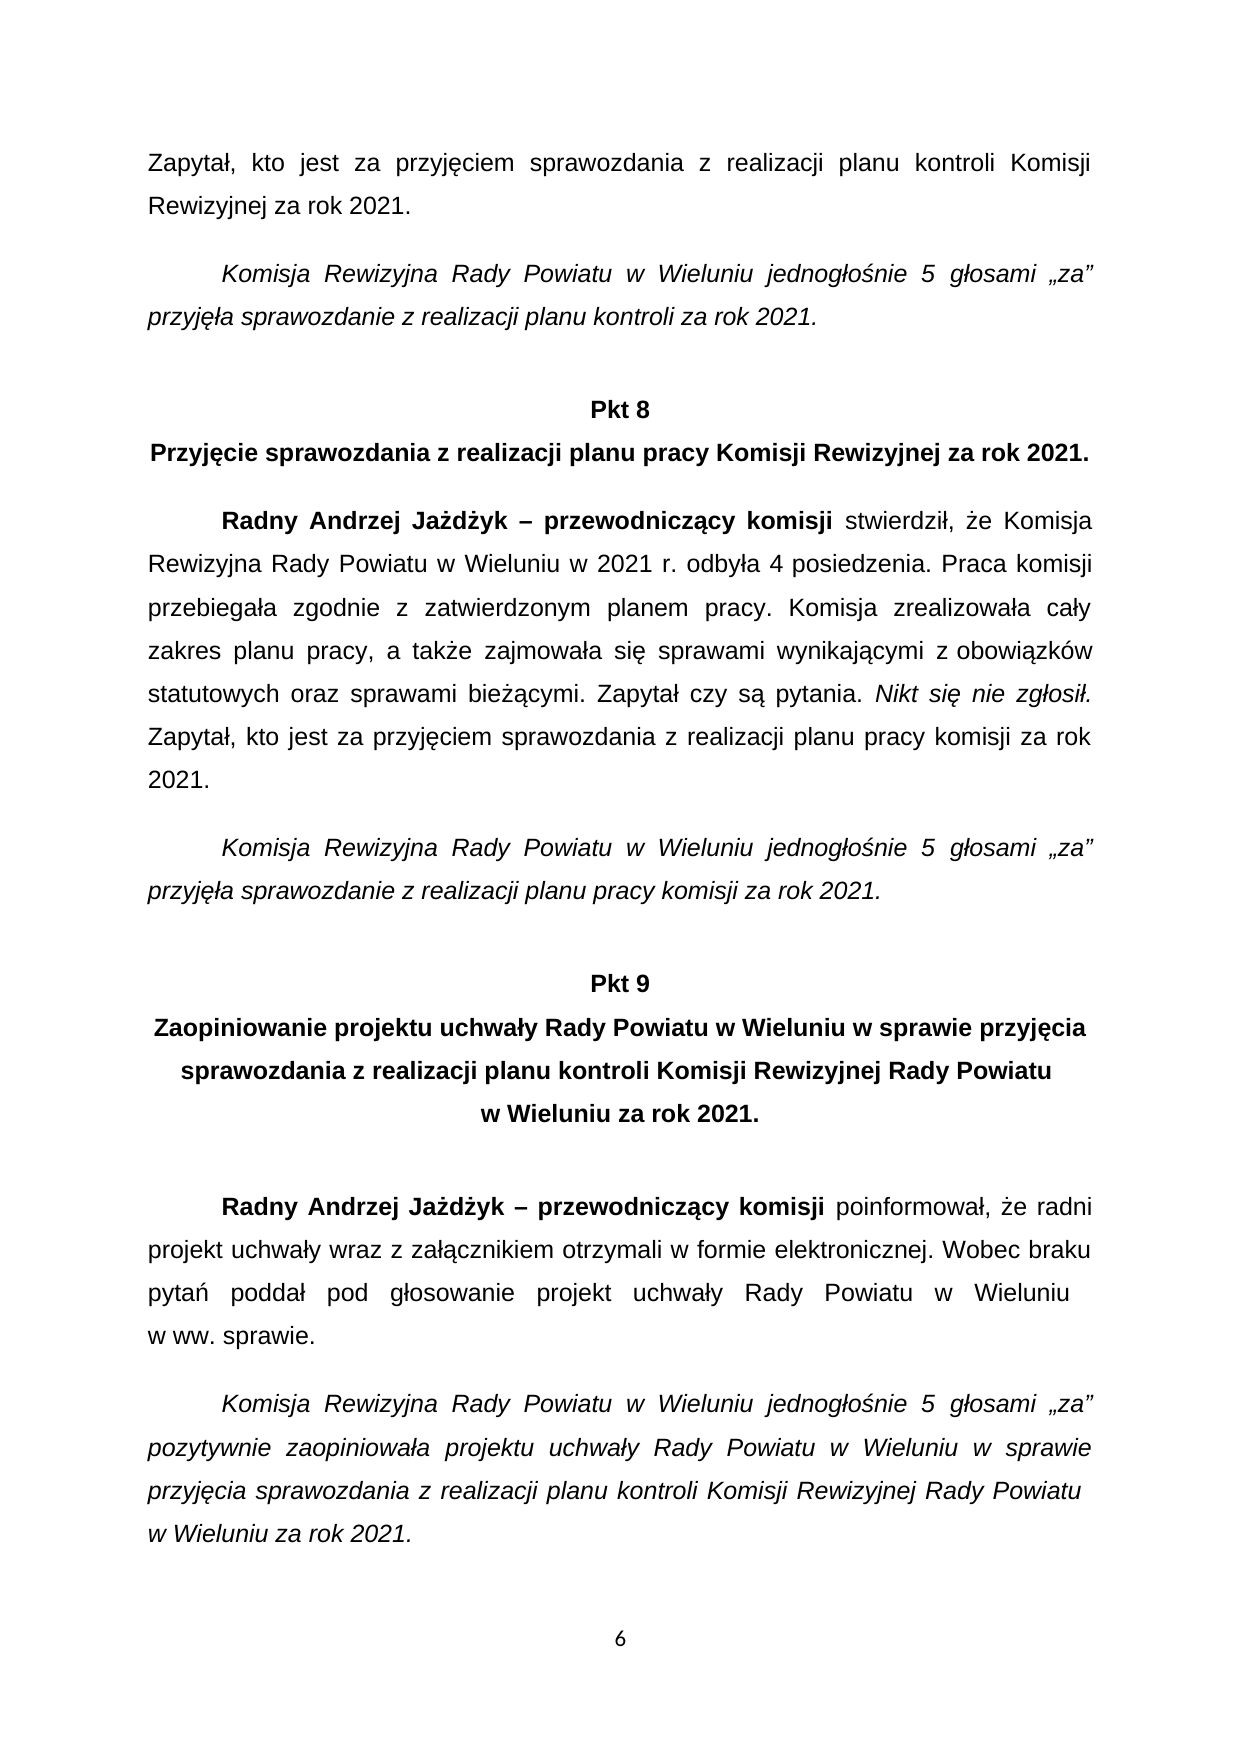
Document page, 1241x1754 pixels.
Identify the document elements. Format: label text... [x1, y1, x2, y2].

text Radny Andrzej Jażdżyk – przewodniczący komisji poinformował, że radni projekt uchwały wraz z załącznikiem otrzymali w formie elektronicznej. Wobec braku pytań poddał pod głosowanie projekt uchwały Rady Powiatu w Wieluniu w ww. sprawie. [148, 1192, 1093, 1350]
subtitle Przyjęcie sprawozdania z realizacji planu pracy Komisji Rewizyjnej za rok 2021. [148, 438, 1093, 467]
subtitle Pkt 9 [148, 969, 1093, 998]
text Komisja Rewizyjna Rady Powiatu w Wieluniu jednogłośnie 5 głosami „za” przyjęła sprawozdanie z realizacji planu kontroli za rok 2021. [148, 259, 1093, 331]
text Radny Andrzej Jażdżyk – przewodniczący komisji stwierdził, że Komisja Rewizyjna Rady Powiatu w Wieluniu w 2021 r. odbyła 4 posiedzenia. Praca komisji przebiegała zgodnie z zatwierdzonym planem pracy. Komisja zrealizowała cały zakres planu pracy, a także zajmowała się sprawami wynikającymi z obowiązków statutowych oraz sprawami bieżącymi. Zapytał czy są pytania. Nikt się nie zgłosił. Zapytał, kto jest za przyjęciem sprawozdania z realizacji planu pracy komisji za rok 2021. [148, 506, 1093, 794]
subtitle Pkt 8 [148, 395, 1093, 424]
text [148, 148, 1093, 219]
subtitle Zaopiniowanie projektu uchwały Rady Powiatu w Wieluniu w sprawie przyjęcia sprawozdania z realizacji planu kontroli Komisji Rewizyjnej Rady Powiatu w Wieluniu za rok 2021. [148, 1013, 1093, 1128]
text Komisja Rewizyjna Rady Powiatu w Wieluniu jednogłośnie 5 głosami „za” pozytywnie zaopiniowała projektu uchwały Rady Powiatu w Wieluniu w sprawie przyjęcia sprawozdania z realizacji planu kontroli Komisji Rewizyjnej Rady Powiatu w Wieluniu za rok 2021. [148, 1389, 1093, 1548]
text Komisja Rewizyjna Rady Powiatu w Wieluniu jednogłośnie 5 głosami „za” przyjęła sprawozdanie z realizacji planu pracy komisji za rok 2021. [148, 833, 1093, 905]
